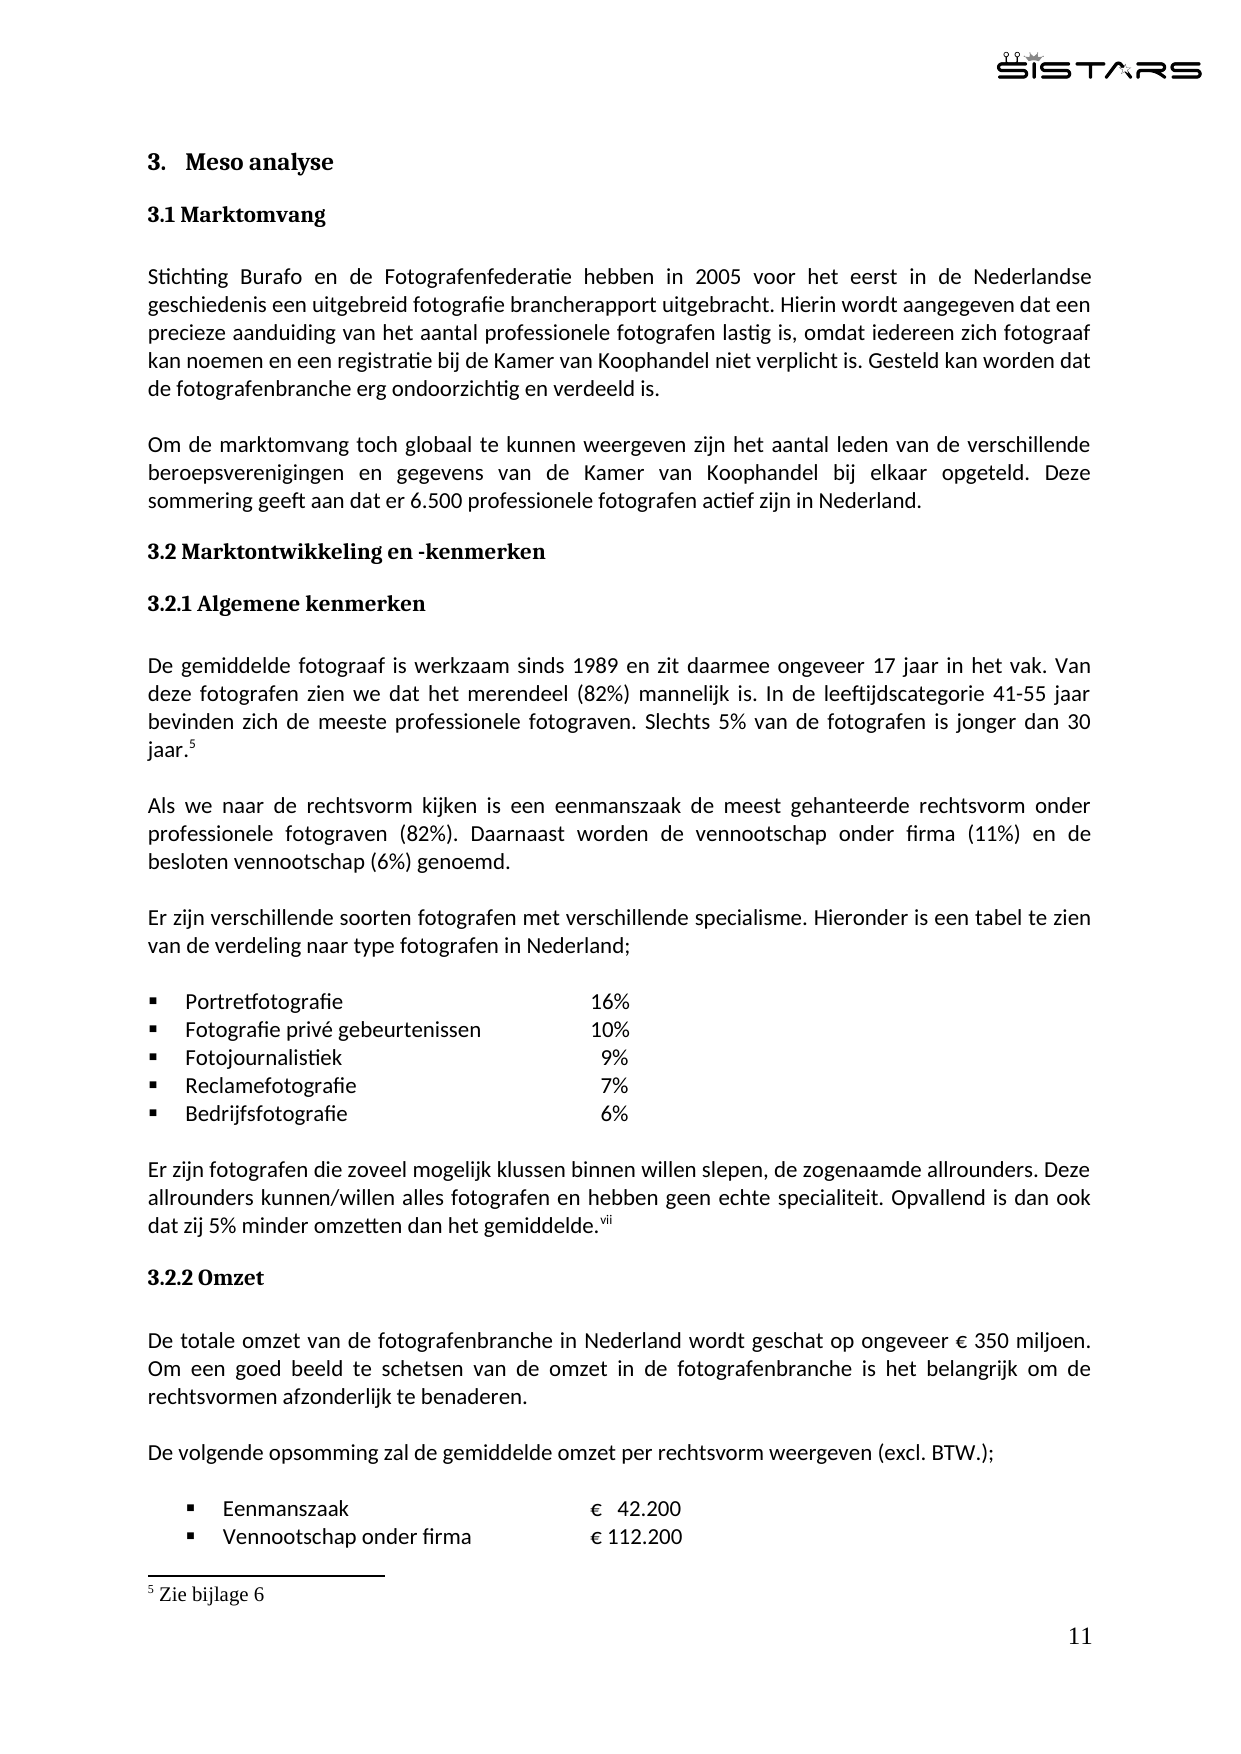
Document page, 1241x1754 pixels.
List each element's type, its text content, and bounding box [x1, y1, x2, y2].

subtitle 3.2 Marktontwikkeling en -kenmerken [148, 539, 1093, 566]
list Reclamefotografie 7% [148, 1071, 1093, 1099]
subtitle 3.2.2 Omzet [148, 1264, 1093, 1291]
list Eenmanszaak € 42.200 [185, 1494, 1093, 1522]
picture [990, 47, 1215, 105]
text De totale omzet van de fotografenbranche in Nederland wordt geschat op ongeveer € 350 miljoen. Om een goed beeld te schetsen van de omzet in de fotografenbranche is het belangrijk om de rechtsvormen afzonderlijk te benaderen. [148, 1326, 1093, 1410]
list Fotojournalistiek 9% [148, 1043, 1093, 1071]
text Stichting Burafo en de Fotografenfederatie hebben in 2005 voor het eerst in de Nederlandse geschiedenis een uitgebreid fotografie brancherapport uitgebracht. Hierin wordt aangegeven dat een precieze aanduiding van het aantal professionele fotografen lastig is, omdat iedereen zich fotograaf kan noemen en een registratie bij de Kamer van Koophandel niet verplicht is. Gesteld kan worden dat de fotografenbranche erg ondoorzichtig en verdeeld is. [148, 262, 1093, 402]
text Er zijn fotografen die zoveel mogelijk klussen binnen willen slepen, de zogenaamde allrounders. Deze allrounders kunnen/willen alles fotografen en hebben geen echte specialiteit. Opvallend is dan ook dat zij 5% minder omzetten dan het gemiddelde. [148, 1156, 1093, 1239]
list Portretfotografie 16% [148, 987, 1093, 1015]
subtitle Meso analyse [148, 148, 1093, 176]
list Fotografie privé gebeurtenissen 10% [148, 1015, 1093, 1043]
list Vennootschap onder firma € 112.200 [185, 1522, 1093, 1550]
text Als we naar de rechtsvorm kijken is een eenmanszaak de meest gehanteerde rechtsvorm onder professionele fotograven (82%). Daarnaast worden de vennootschap onder firma (11%) en de besloten vennootschap (6%) genoemd. [148, 791, 1093, 875]
text Om de marktomvang toch globaal te kunnen weergeven zijn het aantal leden van de verschillende beroepsverenigingen en gegevens van de Kamer van Koophandel bij elkaar opgeteld. Deze sommering geeft aan dat er 6.500 professionele fotografen actief zijn in Nederland. [148, 430, 1093, 514]
text De gemiddelde fotograaf is werkzaam sinds 1989 en zit daarmee ongeveer 17 jaar in het vak. Van deze fotografen zien we dat het merendeel (82%) mannelijk is. In de leeftijdscategorie 41-55 jaar bevinden zich de meeste professionele fotograven. Slechts 5% van de fotografen is jonger dan 30 jaar. [148, 651, 1093, 763]
subtitle 3.2.1 Algemene kenmerken [148, 591, 1093, 617]
text De volgende opsomming zal de gemiddelde omzet per rechtsvorm weergeven (excl. BTW.); [148, 1438, 1093, 1466]
subtitle 3.1 Marktomvang [148, 201, 1093, 228]
text Er zijn verschillende soorten fotografen met verschillende specialisme. Hieronder is een tabel te zien van de verdeling naar type fotografen in Nederland; [148, 903, 1093, 959]
list Bedrijfsfotografie 6% [148, 1099, 1093, 1127]
